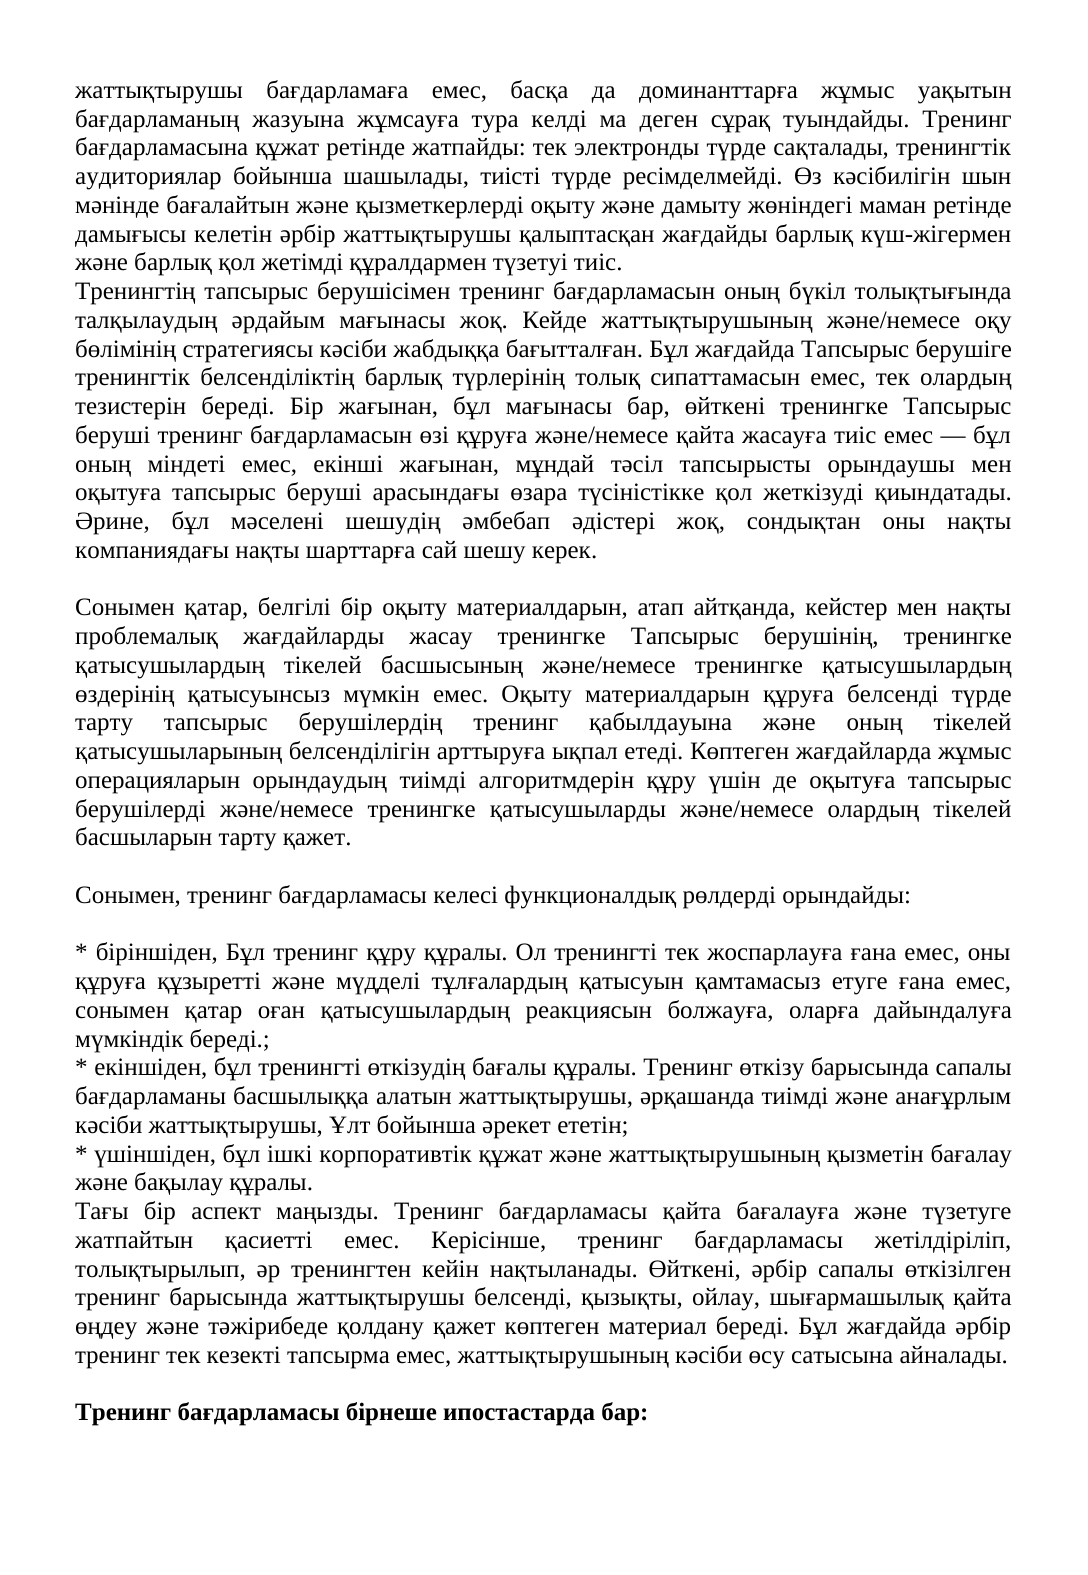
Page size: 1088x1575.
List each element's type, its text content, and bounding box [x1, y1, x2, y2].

list * біріншіден, Бұл тренинг құру құралы. Ол тренингті тек жоспарлауға ғана емес, оны құруға құзыретті және мүдделі тұлғалардың қатысуын қамтамасыз етуге ғана емес, сонымен қатар оған қатысушылардың реакциясын болжауға, оларға дайындалуға мүмкіндік береді.; [75, 937, 1012, 1052]
list Тағы бір аспект маңызды. Тренинг бағдарламасы қайта бағалауға және түзетуге жатпайтын қасиетті емес. Керісінше, тренинг бағдарламасы жетілдіріліп, толықтырылып, әр тренингтен кейін нақтыланады. Өйткені, әрбір сапалы өткізілген тренинг барысында жаттықтырушы белсенді, қызықты, ойлау, шығармашылық қайта өңдеу және тәжірибеде қолдану қажет көптеген материал береді. Бұл жағдайда әрбір тренинг тек кезекті тапсырма емес, жаттықтырушының кәсіби өсу сатысына айналады. [75, 1196, 1012, 1369]
list * екіншіден, бұл тренингті өткізудің бағалы құралы. Тренинг өткізу барысында сапалы бағдарламаны басшылыққа алатын жаттықтырушы, әрқашанда тиімді және анағұрлым кәсіби жаттықтырушы, Ұлт бойынша әрекет ететін; [75, 1052, 1012, 1139]
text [75, 75, 1012, 276]
text Тренинг бағдарламасы бірнеше ипостастарда бар: [75, 1397, 1012, 1426]
text Сонымен қатар, белгілі бір оқыту материалдарын, атап айтқанда, кейстер мен нақты проблемалық жағдайларды жасау тренингке Тапсырыс берушінің, тренингке қатысушылардың тікелей басшысының және/немесе тренингке қатысушылардың өздерінің қатысуынсыз мүмкін емес. Оқыту материалдарын құруға белсенді түрде тарту тапсырыс берушілердің тренинг қабылдауына және оның тікелей қатысушыларының белсенділігін арттыруға ықпал етеді. Көптеген жағдайларда жұмыс операцияларын орындаудың тиімді алгоритмдерін құру үшін де оқытуға тапсырыс берушілерді және/немесе тренингке қатысушыларды және/немесе олардың тікелей басшыларын тарту қажет. [75, 592, 1012, 851]
text Сонымен, тренинг бағдарламасы келесі функционалдық рөлдерді орындайды: [75, 880, 1012, 909]
list * үшіншіден, бұл ішкі корпоративтік құжат және жаттықтырушының қызметін бағалау және бақылау құралы. [75, 1139, 1012, 1196]
text Тренингтің тапсырыс берушісімен тренинг бағдарламасын оның бүкіл толықтығында талқылаудың әрдайым мағынасы жоқ. Кейде жаттықтырушының және/немесе оқу бөлімінің стратегиясы кәсіби жабдыққа бағытталған. Бұл жағдайда Тапсырыс берушіге тренингтік белсенділіктің барлық түрлерінің толық сипаттамасын емес, тек олардың тезистерін береді. Бір жағынан, бұл мағынасы бар, өйткені тренингке Тапсырыс беруші тренинг бағдарламасын өзі құруға және/немесе қайта жасауға тиіс емес — бұл оның міндеті емес, екінші жағынан, мұндай тәсіл тапсырысты орындаушы мен оқытуға тапсырыс беруші арасындағы өзара түсіністікке қол жеткізуді қиындатады. Әрине, бұл мәселені шешудің әмбебап әдістері жоқ, сондықтан оны нақты компаниядағы нақты шарттарға сай шешу керек. [75, 276, 1012, 564]
